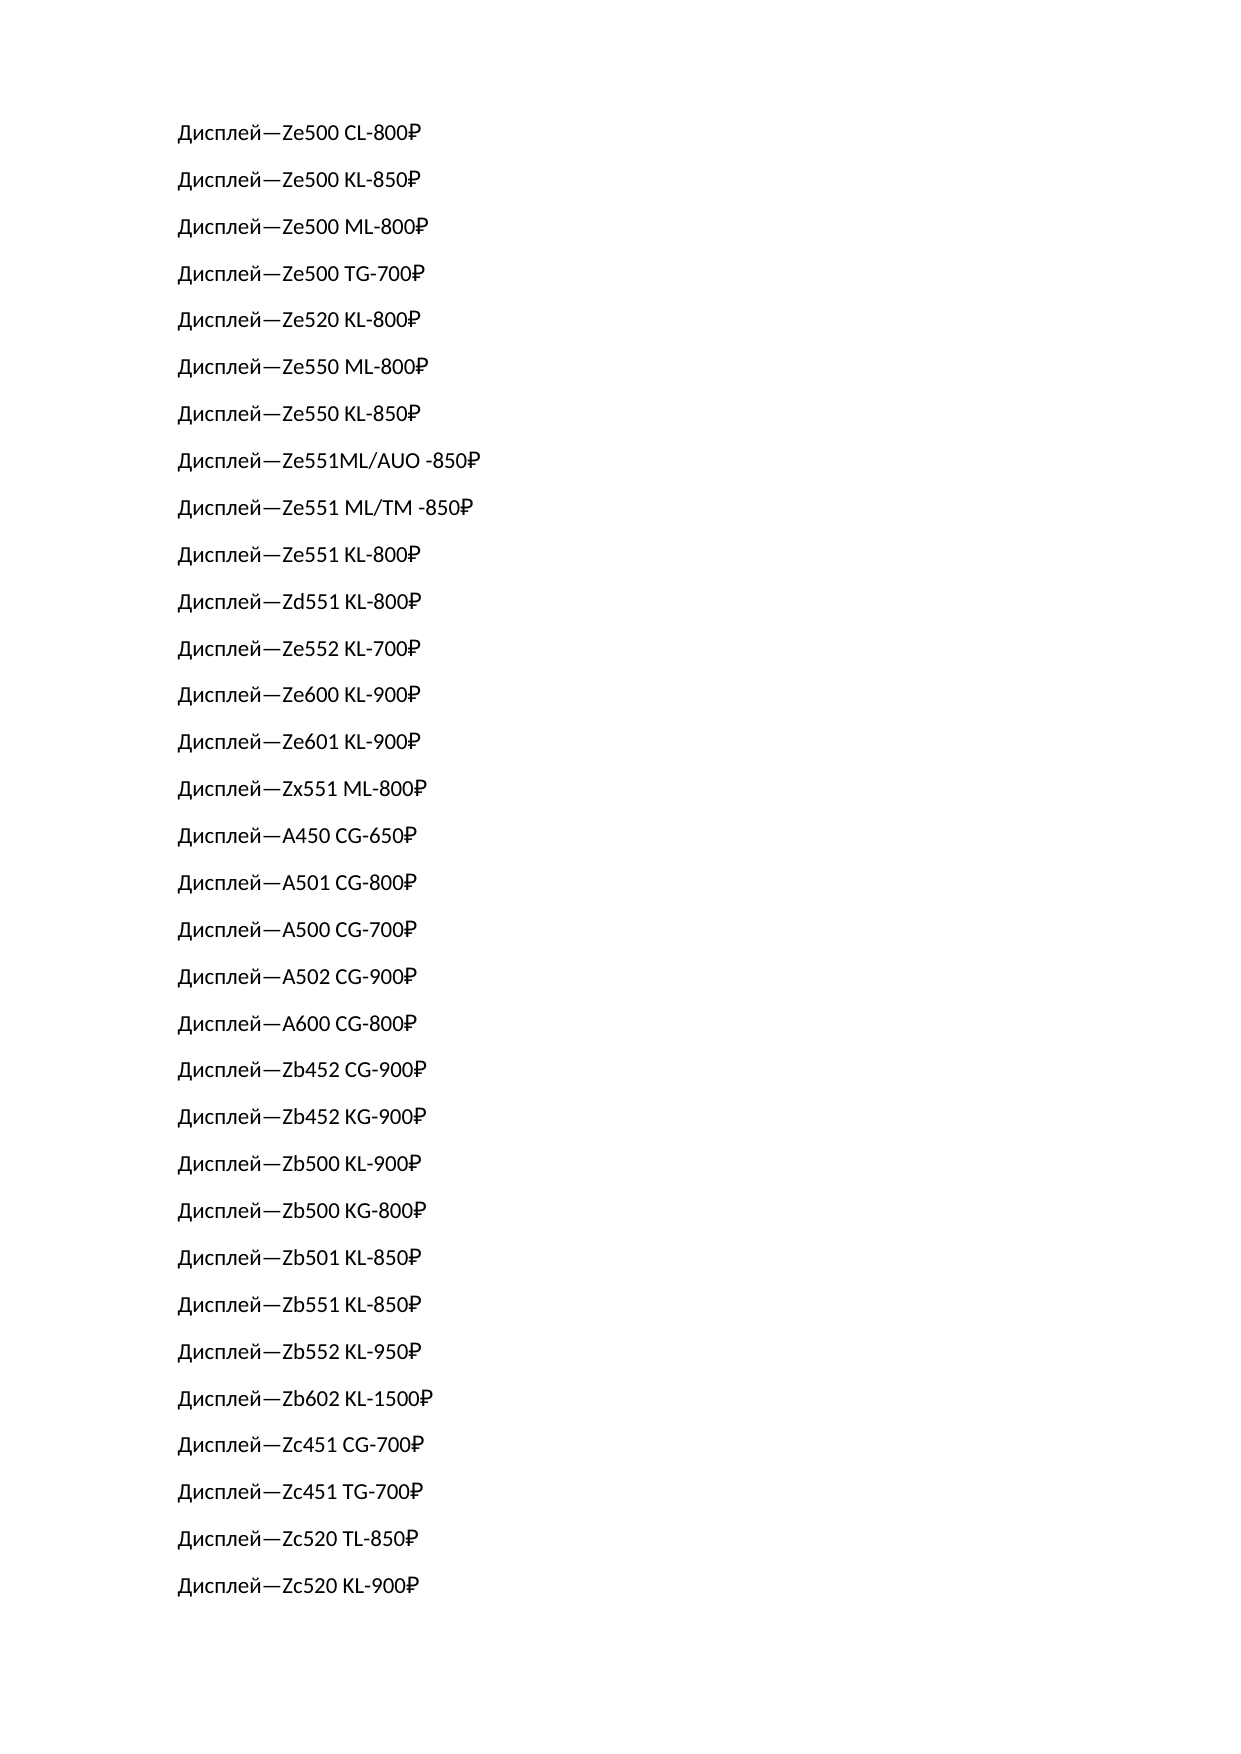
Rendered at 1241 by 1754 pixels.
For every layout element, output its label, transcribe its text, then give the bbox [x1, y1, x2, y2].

text Дисплей—Zb452 CG-900₽ [177, 1056, 1152, 1084]
text Дисплей—Ze600 KL-900₽ [177, 681, 1152, 709]
text Дисплей—Ze550 ML-800₽ [177, 352, 1152, 381]
text Дисплей—A600 CG-800₽ [177, 1009, 1152, 1037]
text Дисплей—Zb452 KG-900₽ [177, 1102, 1152, 1131]
text Дисплей—Ze520 KL-800₽ [177, 306, 1152, 334]
text Дисплей—Zx551 ML-800₽ [177, 774, 1152, 802]
text Дисплей—A500 CG-700₽ [177, 915, 1152, 943]
text Дисплей—Zd551 KL-800₽ [177, 587, 1152, 615]
text Дисплей—Zc520 TL-850₽ [177, 1524, 1152, 1552]
text Дисплей—Ze552 KL-700₽ [177, 634, 1152, 662]
text Дисплей—Ze500 KL-850₽ [177, 165, 1152, 193]
text Дисплей—A450 CG-650₽ [177, 821, 1152, 849]
text Дисплей—Zb602 KL-1500₽ [177, 1384, 1152, 1412]
text Дисплей—Ze551 KL-800₽ [177, 540, 1152, 568]
text Дисплей—Zb552 KL-950₽ [177, 1337, 1152, 1365]
text Дисплей—Zc451 CG-700₽ [177, 1431, 1152, 1459]
text Дисплей—Zb551 KL-850₽ [177, 1290, 1152, 1318]
text Дисплей—Ze551ML/AUO -850₽ [177, 446, 1152, 474]
text Дисплей—Zb500 KL-900₽ [177, 1149, 1152, 1177]
text Дисплей—A501 CG-800₽ [177, 868, 1152, 896]
text Дисплей—Ze550 KL-850₽ [177, 399, 1152, 427]
text Дисплей—Zb501 KL-850₽ [177, 1243, 1152, 1271]
text Дисплей—Ze500 TG-700₽ [177, 259, 1152, 287]
text Дисплей—Ze601 KL-900₽ [177, 727, 1152, 756]
text Дисплей—A502 CG-900₽ [177, 962, 1152, 990]
text Дисплей—Zc520 KL-900₽ [177, 1571, 1152, 1599]
text Дисплей—Zc451 TG-700₽ [177, 1477, 1152, 1506]
text Дисплей—Ze551 ML/TM -850₽ [177, 493, 1152, 521]
text Дисплей—Zb500 KG-800₽ [177, 1196, 1152, 1224]
text Дисплей—Ze500 CL-800₽ [177, 118, 1152, 146]
text Дисплей—Ze500 ML-800₽ [177, 212, 1152, 240]
